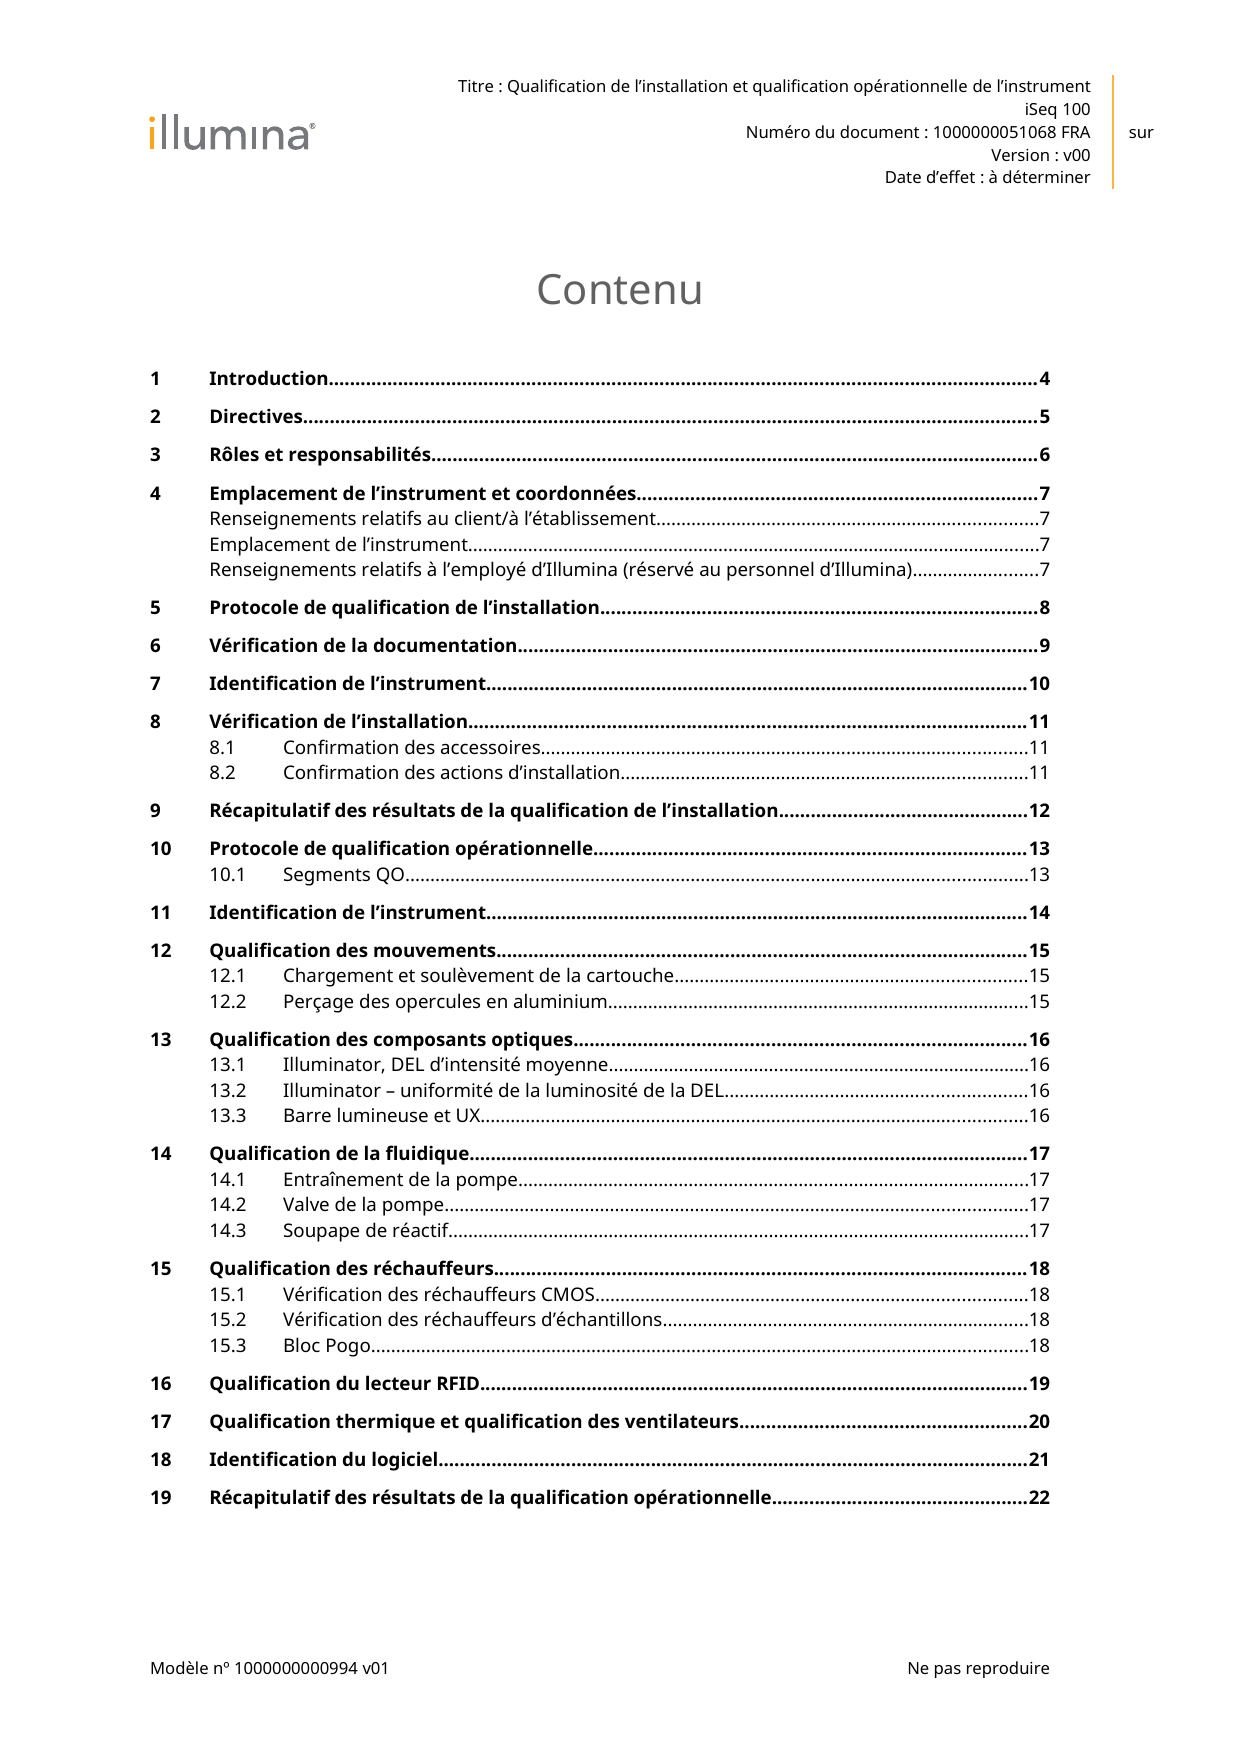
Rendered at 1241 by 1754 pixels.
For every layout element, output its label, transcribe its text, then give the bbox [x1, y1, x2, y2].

text 10.1 Segments QO 13 [209, 861, 1090, 887]
text 10 Protocole de qualification opérationnelle 13 [150, 836, 1090, 861]
text 8 Vérification de l’installation 11 [150, 708, 1090, 734]
text 12 Qualification des mouvements 15 [150, 937, 1090, 963]
text 12.2 Perçage des opercules en aluminium 15 [209, 988, 1090, 1014]
text 17 Qualification thermique et qualification des ventilateurs 20 [150, 1408, 1090, 1433]
title Contenu [150, 260, 1090, 317]
text 8.2 Confirmation des actions d’installation 11 [209, 759, 1090, 785]
text Renseignements relatifs au client/à l’établissement 7 [209, 505, 1090, 531]
text 1 Introduction 4 [150, 366, 1090, 391]
text 2 Directives 5 [150, 404, 1090, 429]
text Renseignements relatifs à l’employé d’Illumina (réservé au personnel d’Illumina) 7 [209, 556, 1090, 582]
text 7 Identification de l’instrument 10 [150, 670, 1090, 696]
text 8.1 Confirmation des accessoires 11 [209, 734, 1090, 759]
text 15.2 Vérification des réchauffeurs d’échantillons 18 [209, 1306, 1090, 1332]
text 13 Qualification des composants optiques 16 [150, 1026, 1090, 1052]
text 3 Rôles et responsabilités 6 [150, 442, 1090, 467]
text 18 Identification du logiciel 21 [150, 1446, 1090, 1471]
text 13.1 Illuminator, DEL d’intensité moyenne 16 [209, 1052, 1090, 1077]
text Emplacement de l’instrument 7 [209, 531, 1090, 556]
text 13.2 Illuminator – uniformité de la luminosité de la DEL 16 [209, 1077, 1090, 1103]
text 9 Récapitulatif des résultats de la qualification de l’installation 12 [150, 797, 1090, 823]
text 6 Vérification de la documentation 9 [150, 632, 1090, 658]
text 16 Qualification du lecteur RFID 19 [150, 1370, 1090, 1395]
text 14.2 Valve de la pompe 17 [209, 1192, 1090, 1217]
text 15.1 Vérification des réchauffeurs CMOS 18 [209, 1281, 1090, 1306]
text 14.1 Entraînement de la pompe 17 [209, 1166, 1090, 1192]
text 4 Emplacement de l’instrument et coordonnées 7 [150, 480, 1090, 505]
text 12.1 Chargement et soulèvement de la cartouche 15 [209, 963, 1090, 988]
text 5 Protocole de qualification de l’installation 8 [150, 594, 1090, 620]
text 14.3 Soupape de réactif 17 [209, 1217, 1090, 1243]
text 11 Identification de l’instrument 14 [150, 899, 1090, 924]
text 15.3 Bloc Pogo 18 [209, 1332, 1090, 1357]
text 14 Qualification de la fluidique 17 [150, 1141, 1090, 1166]
text 15 Qualification des réchauffeurs 18 [150, 1255, 1090, 1281]
text 19 Récapitulatif des résultats de la qualification opérationnelle 22 [150, 1484, 1090, 1509]
text 13.3 Barre lumineuse et UX 16 [209, 1103, 1090, 1128]
